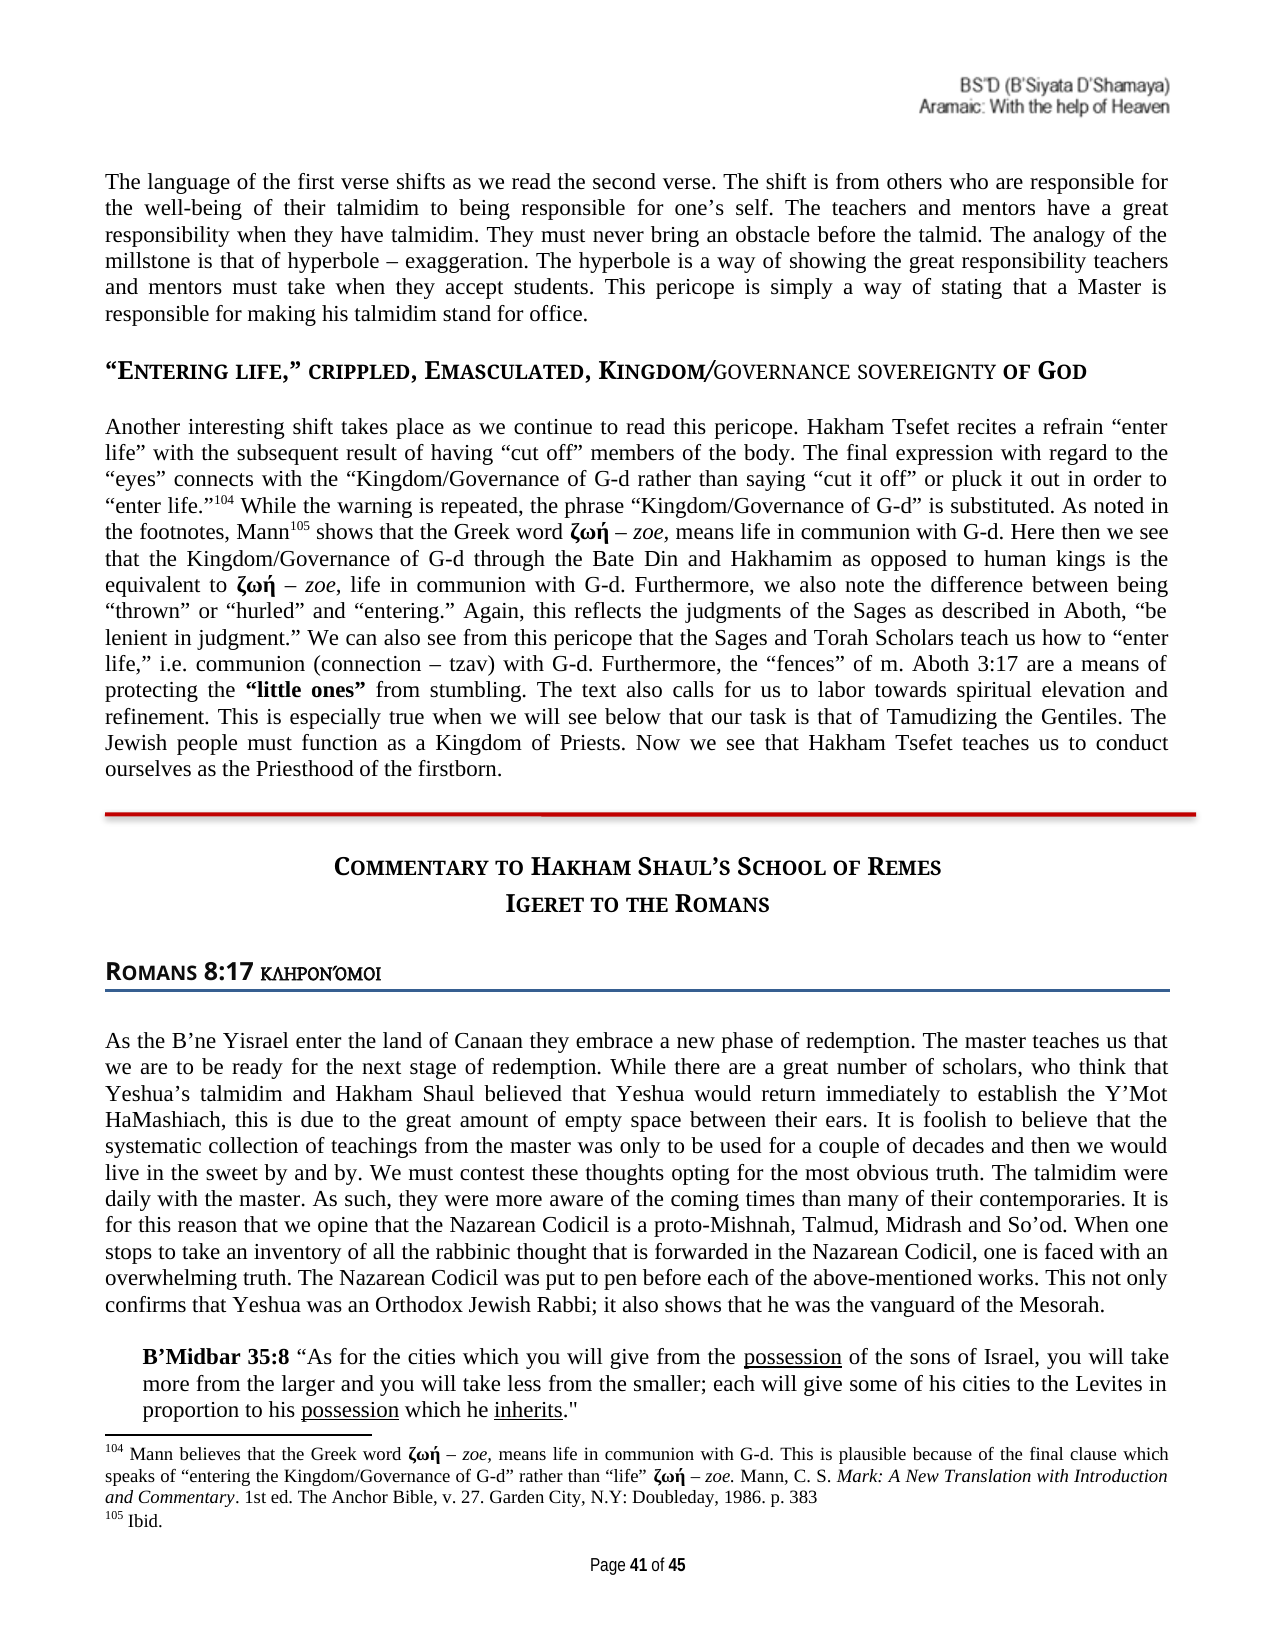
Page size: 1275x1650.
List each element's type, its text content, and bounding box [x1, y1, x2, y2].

text Another interesting shift takes place as we continue to read this pericope. Hakham Tsefet recites a refrain “enter life” with the subsequent result of having “cut off” members of the body. The final expression with regard to the “eyes” connects with the “Kingdom/Governance of G-d rather than saying “cut it off” or pluck it out in order to “enter life.” While the warning is repeated, the phrase “Kingdom/Governance of G-d” is substituted. As noted in the footnotes, Mann shows that the Greek word ζωή – zoe, means life in communion with G-d. Here then we see that the Kingdom/Governance of G-d through the Bate Din and Hakhamim as opposed to human kings is the equivalent to ζωή – zoe, life in communion with G-d. Furthermore, we also note the difference between being “thrown” or “hurled” and “entering.” Again, this reflects the judgments of the Sages as described in Aboth, “be lenient in judgment.” We can also see from this pericope that the Sages and Torah Scholars teach us how to “enter life,” i.e. communion (connection – tzav) with G-d. Furthermore, the “fences” of m. Aboth 3:17 are a means of protecting the “little ones” from stumbling. The text also calls for us to labor towards spiritual elevation and refinement. This is especially true when we will see below that our task is that of Tamudizing the Gentiles. The Jewish people must function as a Kingdom of Priests. Now we see that Hakham Tsefet teaches us to conduct ourselves as the Priesthood of the firstborn. [105, 413, 1170, 782]
text Igeret to the Romans [105, 886, 1170, 920]
text “Entering life,” crippled, Emasculated, Kingdom/governance sovereignty of God [105, 352, 1170, 386]
text The language of the first verse shifts as we read the second verse. The shift is from others who are responsible for the well-being of their talmidim to being responsible for one’s self. The teachers and mentors have a great responsibility when they have talmidim. They must never bring an obstacle before the talmid. The analogy of the millstone is that of hyperbole – exaggeration. The hyperbole is a way of showing the great responsibility teachers and mentors must take when they accept students. This pericope is simply a way of stating that a Master is responsible for making his talmidim stand for office. [105, 168, 1170, 326]
text B’Midbar 35:8 “As for the cities which you will give from the possession of the sons of Israel, you will take more from the larger and you will take less from the smaller; each will give some of his cities to the Levites in proportion to his possession which he inherits." [142, 1343, 1170, 1422]
text Romans 8:17 κληρονόμοι [105, 953, 1170, 989]
text As the B’ne Yisrael enter the land of Canaan they embrace a new phase of redemption. The master teaches us that we are to be ready for the next stage of redemption. While there are a great number of scholars, who think that Yeshua’s talmidim and Hakham Shaul believed that Yeshua would return immediately to establish the Y’Mot HaMashiach, this is due to the great amount of empty space between their ears. It is foolish to believe that the systematic collection of teachings from the master was only to be used for a couple of decades and then we would live in the sweet by and by. We must contest these thoughts opting for the most obvious truth. The talmidim were daily with the master. As such, they were more aware of the coming times than many of their contemporaries. It is for this reason that we opine that the Nazarean Codicil is a proto-Mishnah, Talmud, Midrash and So’od. When one stops to take an inventory of all the rabbinic thought that is forwarded in the Nazarean Codicil, one is faced with an overwhelming truth. The Nazarean Codicil was put to pen before each of the above-mentioned works. This not only confirms that Yeshua was an Orthodox Jewish Rabbi; it also shows that he was the vanguard of the Mesorah. [105, 1027, 1170, 1317]
text Commentary to Hakham Shaul’s School of Remes [105, 849, 1170, 883]
picture [105, 75, 1173, 120]
